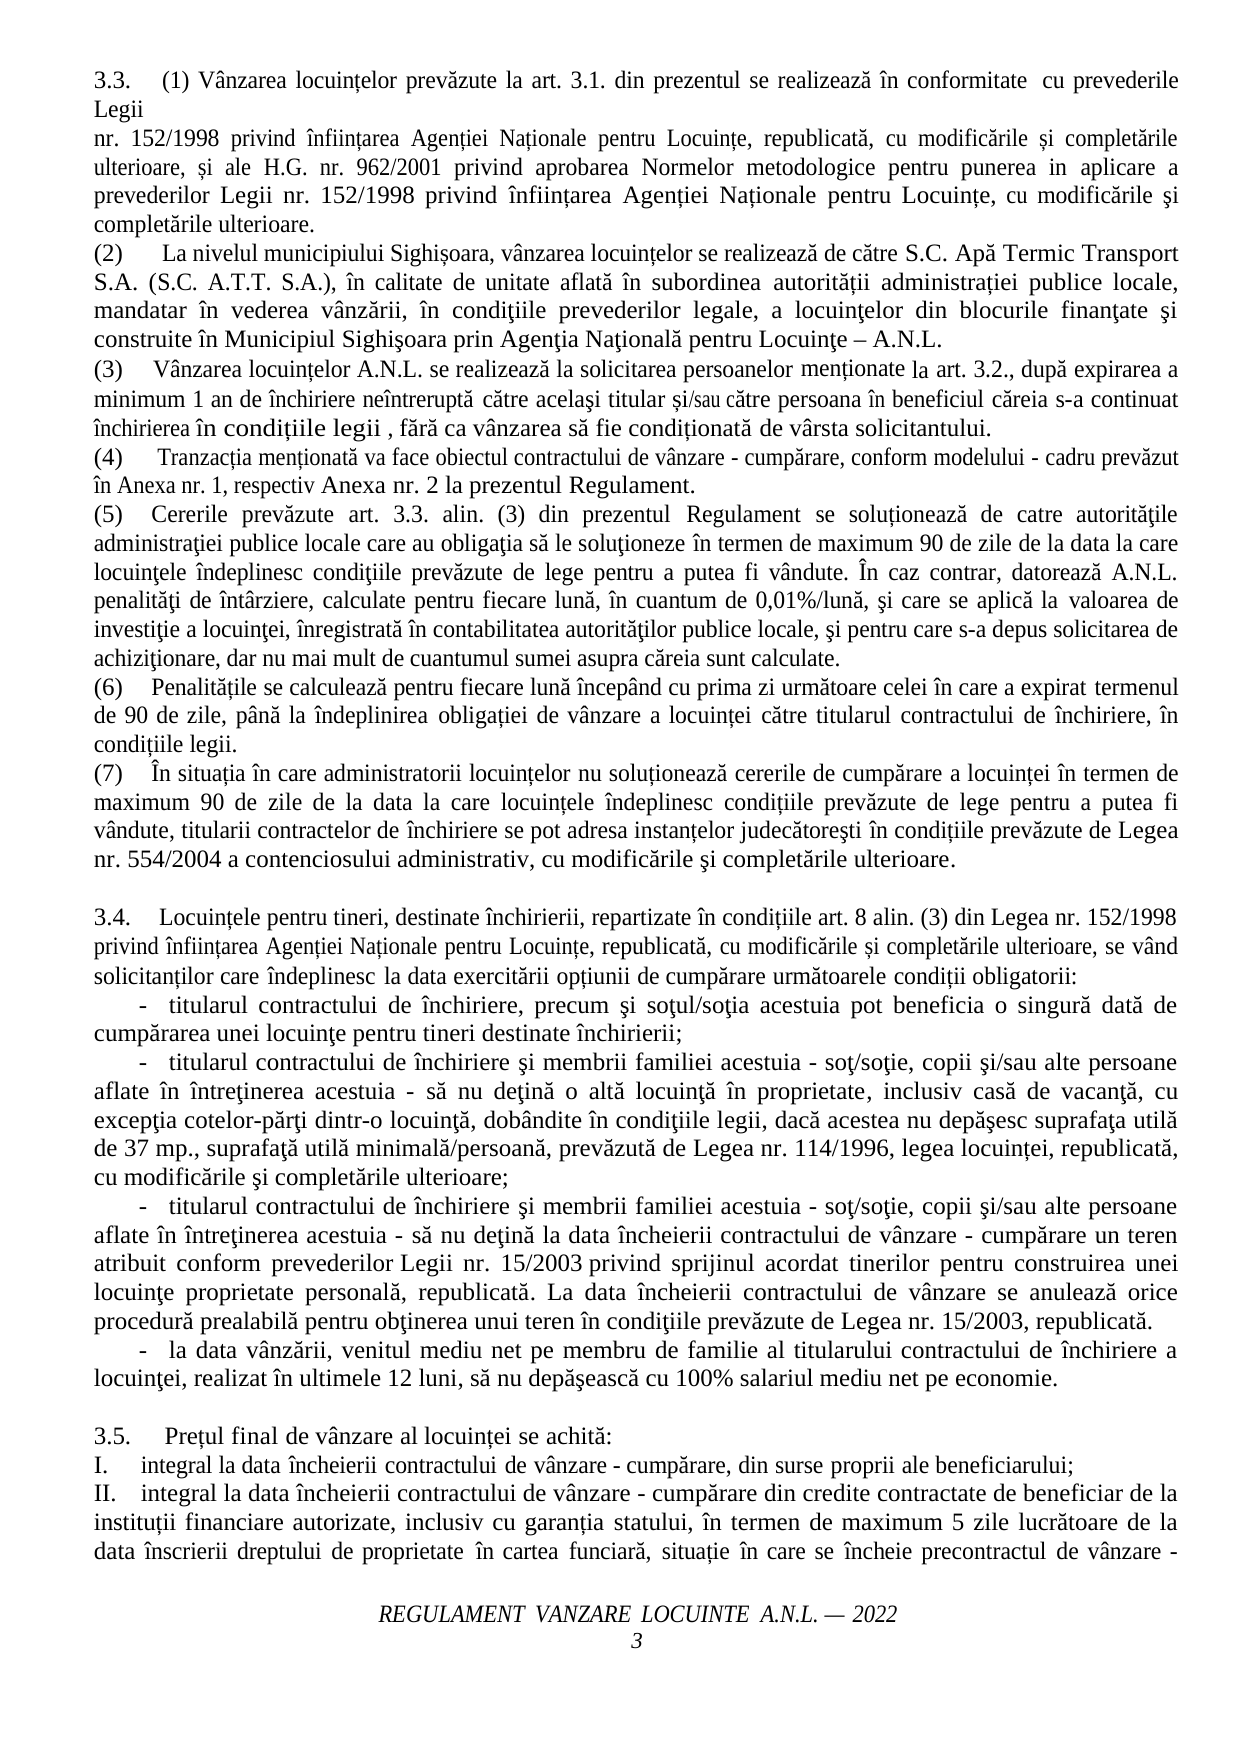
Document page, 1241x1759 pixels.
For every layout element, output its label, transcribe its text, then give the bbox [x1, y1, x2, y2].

list titularul contractului de închiriere şi membrii familiei acestuia - soţ/soţie, copii şi/sau alte persoane aflate în întreţinerea acestuia - să nu deţină la data încheierii contractului de vânzare - cumpărare un teren atribuit conform prevederilor Legii nr. 15/2003 privind sprijinul acordat tinerilor pentru construirea unei locuinţe proprietate personală, republicată. La data încheierii contractului de vânzare se anulează orice procedură prealabilă pentru obţinerea unui teren în condiţiile prevăzute de Legea nr. 15/2003, republicată. [94, 1191, 1179, 1335]
list la data vânzării, venitul mediu net pe membru de familie al titularului contractului de închiriere a locuinţei, realizat în ultimele 12 luni, să nu depăşească cu 100% salariul mediu net pe economie. [94, 1335, 1179, 1392]
list titularul contractului de închiriere, precum şi soţul/soţia acestuia pot beneficia o singură dată de cumpărarea unei locuinţe pentru tineri destinate închirierii; [94, 990, 1179, 1047]
list Penalitățile se calculează pentru fiecare lună începând cu prima zi următoare celei în care a expirat termenul de 90 de zile, până la îndeplinirea obligației de vânzare a locuinței către titularul contractului de închiriere, în condițiile legii. [94, 672, 1179, 758]
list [94, 1478, 1179, 1565]
list La nivelul municipiului Sighișoara, vânzarea locuințelor se realizează de către S.C. Apă Termic Transport S.A. (S.C. A.T.T. S.A.), în calitate de unitate aflată în subordinea autorității administrației publice locale, mandatar în vederea vânzării, în condiţiile prevederilor legale, a locuinţelor din blocurile finanţate şi construite în Municipiul Sighişoara prin Agenţia Naţională pentru Locuinţe – A.N.L. [94, 238, 1179, 353]
list Tranzacția menționată va face obiectul contractului de vânzare - cumpărare, conform modelului - cadru prevăzut în Anexa nr. 1, respectiv Anexa nr. 2 la prezentul Regulament. [94, 442, 1179, 499]
list Locuințele pentru tineri, destinate închirierii, repartizate în condițiile art. 8 alin. (3) din Legea nr. 152/1998 privind înființarea Agenției Naționale pentru Locuințe, republicată, cu modificările și completările ulterioare, se vând solicitanților care îndeplinesc la data exercitării opțiunii de cumpărare următoarele condiții obligatorii: [94, 902, 1179, 990]
list Cererile prevăzute art. 3.3. alin. (3) din prezentul Regulament se soluționează de catre autorităţile administraţiei publice locale care au obligaţia să le soluţioneze în termen de maximum 90 de zile de la data la care locuinţele îndeplinesc condiţiile prevăzute de lege pentru a putea fi vândute. În caz contrar, datorează A.N.L. penalităţi de întârziere, calculate pentru fiecare lună, în cuantum de 0,01%/lună, şi care se aplică la valoarea de investiţie a locuinţei, înregistrată în contabilitatea autorităţilor publice locale, şi pentru care s-a depus solicitarea de achiziţionare, dar nu mai mult de cuantumul sumei asupra căreia sunt calculate. [94, 499, 1179, 672]
text nr. 152/1998 privind înființarea Agenției Naționale pentru Locuințe, republicată, cu modificările și completările ulterioare, și ale H.G. nr. 962/2001 privind aprobarea Normelor metodologice pentru punerea in aplicare a prevederilor Legii nr. 152/1998 privind înființarea Agenției Naționale pentru Locuințe, cu modificările şi completările ulterioare. [94, 123, 1179, 238]
list Prețul final de vânzare al locuinței se achită: [94, 1421, 1179, 1450]
list În situația în care administratorii locuințelor nu soluționează cererile de cumpărare a locuinței în termen de maximum 90 de zile de la data la care locuințele îndeplinesc condițiile prevăzute de lege pentru a putea fi vândute, titularii contractelor de închiriere se pot adresa instanțelor judecătoreşti în condițiile prevăzute de Legea nr. 554/2004 a contenciosului administrativ, cu modificările şi completările ulterioare. [94, 758, 1179, 873]
list titularul contractului de închiriere şi membrii familiei acestuia - soţ/soţie, copii şi/sau alte persoane aflate în întreţinerea acestuia - să nu deţină o altă locuinţă în proprietate, inclusiv casă de vacanţă, cu excepţia cotelor-părţi dintr-o locuinţă, dobândite în condiţiile legii, dacă acestea nu depăşesc suprafaţa utilă de 37 mp., suprafaţă utilă minimală/persoană, prevăzută de Legea nr. 114/1996, legea locuinței, republicată, cu modificările şi completările ulterioare; [94, 1047, 1179, 1191]
list integral la data încheierii contractului de vânzare - cumpărare, din surse proprii ale beneficiarului; [94, 1450, 1179, 1478]
list (1) Vânzarea locuințelor prevăzute la art. 3.1. din prezentul se realizează în conformitate cu prevederile Legii [94, 66, 1179, 123]
list Vânzarea locuințelor A.N.L. se realizează la solicitarea persoanelor menționate la art. 3.2., după expirarea a minimum 1 an de închiriere neîntreruptă către acelaşi titular și/sau către persoana în beneficiul căreia s-a continuat închirierea în condițiile legii , fără ca vânzarea să fie condiționată de vârsta solicitantului. [94, 353, 1179, 442]
